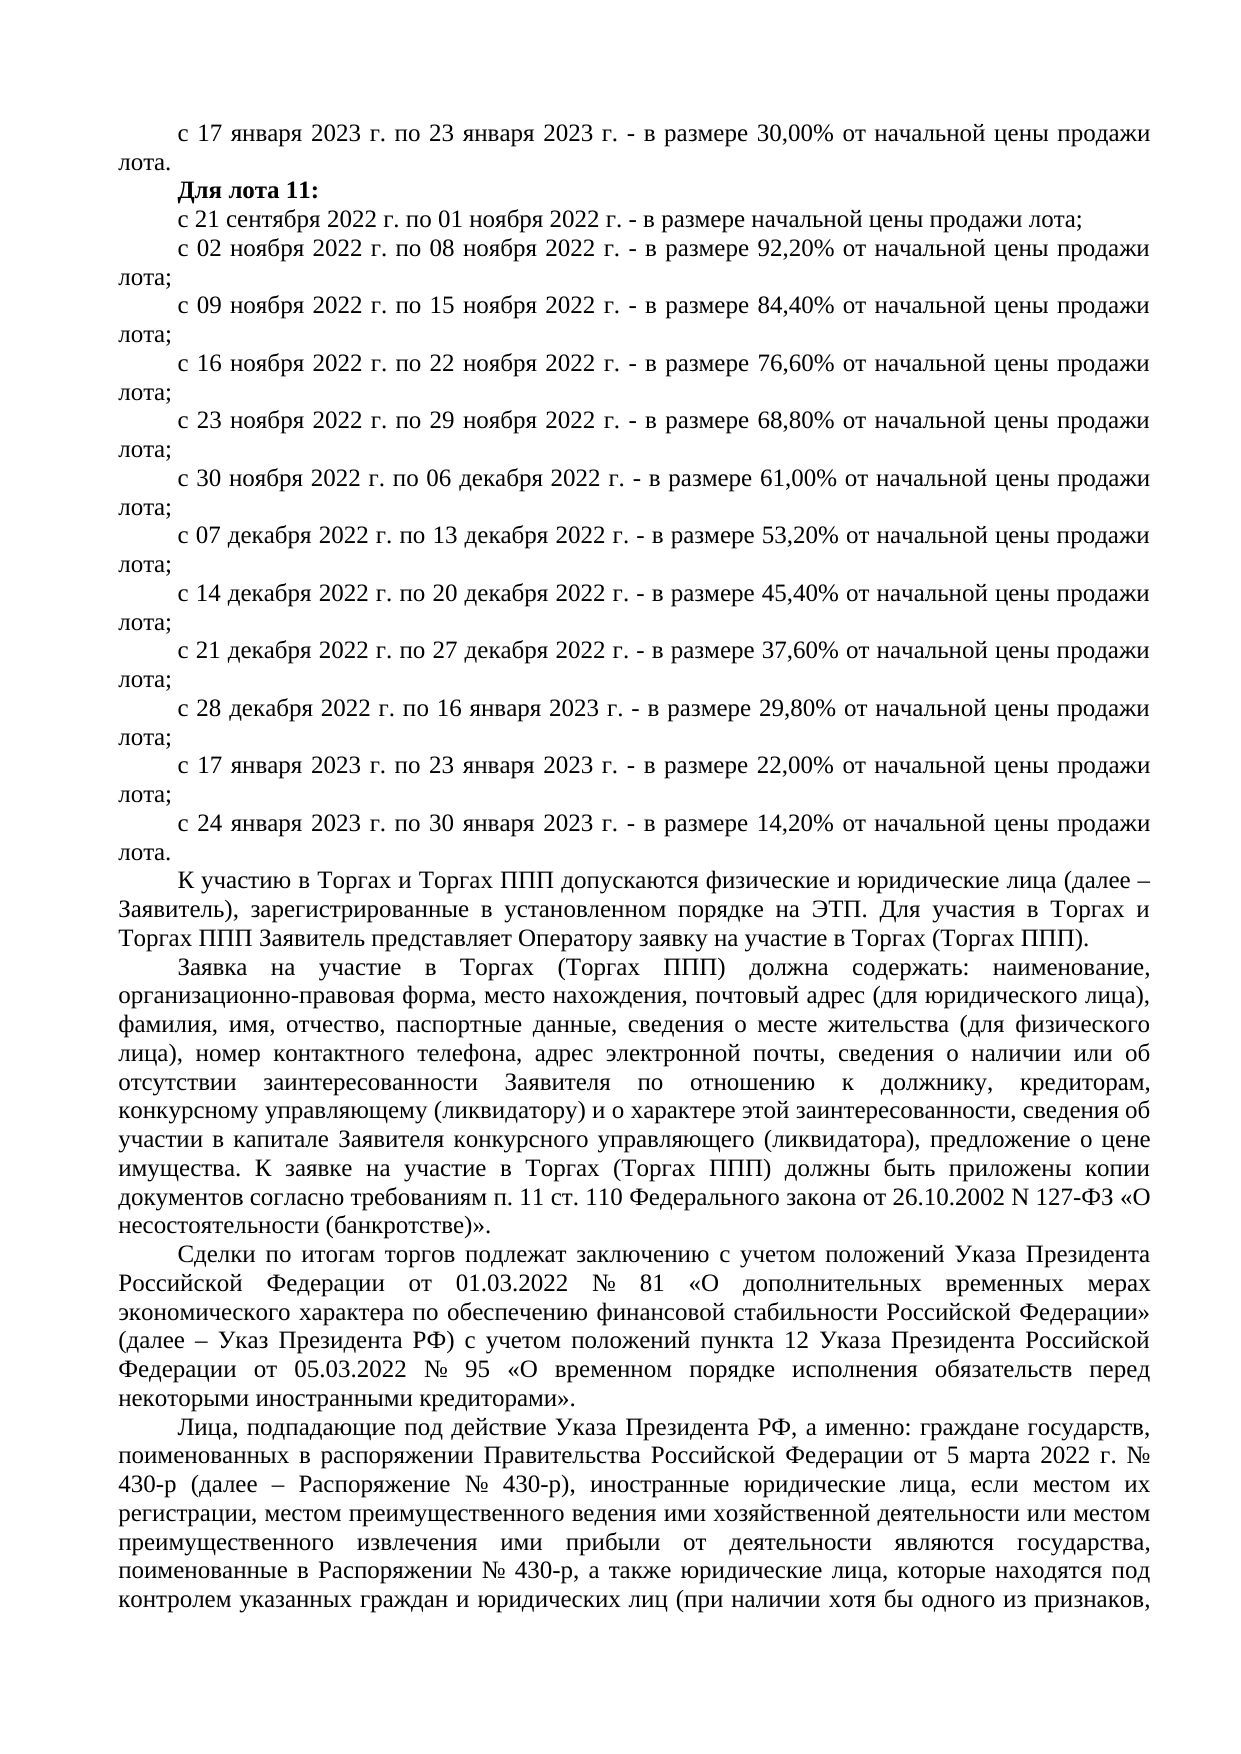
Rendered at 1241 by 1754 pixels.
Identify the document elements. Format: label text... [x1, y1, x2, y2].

text с 30 ноября 2022 г. по 06 декабря 2022 г. - в размере 61,00% от начальной цены продажи лота; [118, 463, 1151, 521]
text с 24 января 2023 г. по 30 января 2023 г. - в размере 14,20% от начальной цены продажи лота. [118, 808, 1151, 866]
text с 16 ноября 2022 г. по 22 ноября 2022 г. - в размере 76,60% от начальной цены продажи лота; [118, 348, 1151, 406]
text с 07 декабря 2022 г. по 13 декабря 2022 г. - в размере 53,20% от начальной цены продажи лота; [118, 521, 1151, 578]
text с 21 декабря 2022 г. по 27 декабря 2022 г. - в размере 37,60% от начальной цены продажи лота; [118, 636, 1151, 693]
text с 14 декабря 2022 г. по 20 декабря 2022 г. - в размере 45,40% от начальной цены продажи лота; [118, 578, 1151, 636]
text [118, 1412, 1151, 1613]
text с 17 января 2023 г. по 23 января 2023 г. - в размере 22,00% от начальной цены продажи лота; [118, 751, 1151, 808]
text Сделки по итогам торгов подлежат заключению с учетом положений Указа Президента Российской Федерации от 01.03.2022 № 81 «О дополнительных временных мерах экономического характера по обеспечению финансовой стабильности Российской Федерации» (далее – Указ Президента РФ) с учетом положений пункта 12 Указа Президента Российской Федерации от 05.03.2022 № 95 «О временном порядке исполнения обязательств перед некоторыми иностранными кредиторами». [118, 1239, 1151, 1412]
text Для лота 11: [118, 176, 1151, 204]
text с 02 ноября 2022 г. по 08 ноября 2022 г. - в размере 92,20% от начальной цены продажи лота; [118, 233, 1151, 291]
text К участию в Торгах и Торгах ППП допускаются физические и юридические лица (далее – Заявитель), зарегистрированные в установленном порядке на ЭТП. Для участия в Торгах и Торгах ППП Заявитель представляет Оператору заявку на участие в Торгах (Торгах ППП). [118, 866, 1151, 952]
text с 28 декабря 2022 г. по 16 января 2023 г. - в размере 29,80% от начальной цены продажи лота; [118, 693, 1151, 751]
text с 23 ноября 2022 г. по 29 ноября 2022 г. - в размере 68,80% от начальной цены продажи лота; [118, 406, 1151, 463]
text Заявка на участие в Торгах (Торгах ППП) должна содержать: наименование, организационно-правовая форма, место нахождения, почтовый адрес (для юридического лица), фамилия, имя, отчество, паспортные данные, сведения о месте жительства (для физического лица), номер контактного телефона, адрес электронной почты, сведения о наличии или об отсутствии заинтересованности Заявителя по отношению к должнику, кредиторам, конкурсному управляющему (ликвидатору) и о характере этой заинтересованности, сведения об участии в капитале Заявителя конкурсного управляющего (ликвидатора), предложение о цене имущества. К заявке на участие в Торгах (Торгах ППП) должны быть приложены копии документов согласно требованиям п. 11 ст. 110 Федерального закона от 26.10.2002 N 127-ФЗ «О несостоятельности (банкротстве)». [118, 952, 1151, 1239]
text с 09 ноября 2022 г. по 15 ноября 2022 г. - в размере 84,40% от начальной цены продажи лота; [118, 291, 1151, 348]
text с 21 сентября 2022 г. по 01 ноября 2022 г. - в размере начальной цены продажи лота; [118, 204, 1151, 233]
text с 17 января 2023 г. по 23 января 2023 г. - в размере 30,00% от начальной цены продажи лота. [118, 118, 1151, 176]
